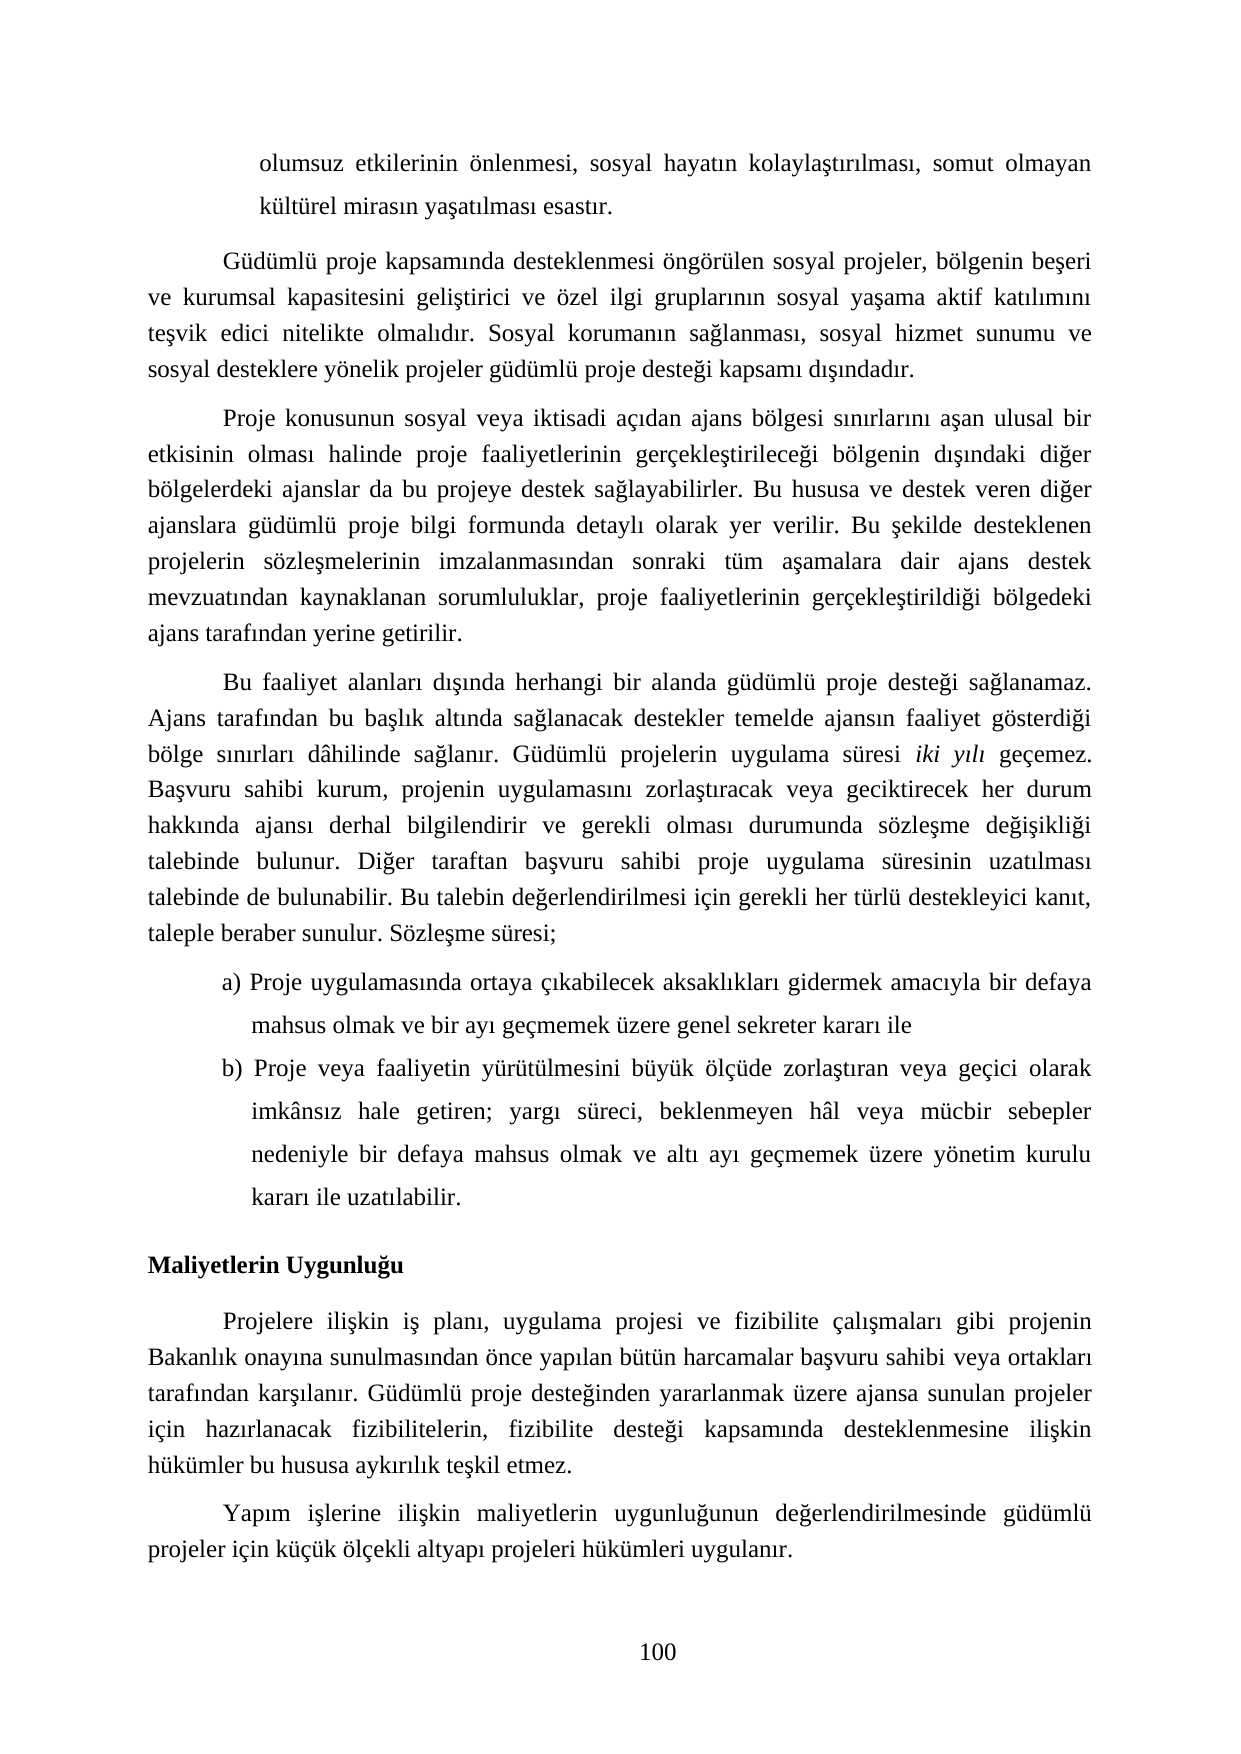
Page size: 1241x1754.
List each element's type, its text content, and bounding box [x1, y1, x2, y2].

subtitle Maliyetlerin Uygunluğu [148, 1251, 1092, 1279]
list a) Proje uygulamasında ortaya çıkabilecek aksaklıkları gidermek amacıyla bir defaya mahsus olmak ve bir ayı geçmemek üzere genel sekreter kararı ile [222, 967, 1092, 1039]
text Bu faaliyet alanları dışında herhangi bir alanda güdümlü proje desteği sağlanamaz. Ajans tarafından bu başlık altında sağlanacak destekler temelde ajansın faaliyet gösterdiği bölge sınırları dâhilinde sağlanır. Güdümlü projelerin uygulama süresi iki yılı geçemez. Başvuru sahibi kurum, projenin uygulamasını zorlaştıracak veya geciktirecek her durum hakkında ajansı derhal bilgilendirir ve gerekli olması durumunda sözleşme değişikliği talebinde bulunur. Diğer taraftan başvuru sahibi proje uygulama süresinin uzatılması talebinde de bulunabilir. Bu talebin değerlendirilmesi için gerekli her türlü destekleyici kanıt, taleple beraber sunulur. Sözleşme süresi; [148, 667, 1092, 947]
text Güdümlü proje kapsamında desteklenmesi öngörülen sosyal projeler, bölgenin beşeri ve kurumsal kapasitesini geliştirici ve özel ilgi gruplarının sosyal yaşama aktif katılımını teşvik edici nitelikte olmalıdır. Sosyal korumanın sağlanması, sosyal hizmet sunumu ve sosyal desteklere yönelik projeler güdümlü proje desteği kapsamı dışındadır. [148, 246, 1092, 383]
list b) Proje veya faaliyetin yürütülmesini büyük ölçüde zorlaştıran veya geçici olarak imkânsız hale getiren; yargı süreci, beklenmeyen hâl veya mücbir sebepler nedeniyle bir defaya mahsus olmak ve altı ayı geçmemek üzere yönetim kurulu kararı ile uzatılabilir. [222, 1053, 1092, 1211]
text Proje konusunun sosyal veya iktisadi açıdan ajans bölgesi sınırlarını aşan ulusal bir etkisinin olması halinde proje faaliyetlerinin gerçekleştirileceği bölgenin dışındaki diğer bölgelerdeki ajanslar da bu projeye destek sağlayabilirler. Bu hususa ve destek veren diğer ajanslara güdümlü proje bilgi formunda detaylı olarak yer verilir. Bu şekilde desteklenen projelerin sözleşmelerinin imzalanmasından sonraki tüm aşamalara dair ajans destek mevzuatından kaynaklanan sorumluluklar, proje faaliyetlerinin gerçekleştirildiği bölgedeki ajans tarafından yerine getirilir. [148, 403, 1092, 647]
text Projelere ilişkin iş planı, uygulama projesi ve fizibilite çalışmaları gibi projenin Bakanlık onayına sunulmasından önce yapılan bütün harcamalar başvuru sahibi veya ortakları tarafından karşılanır. Güdümlü proje desteğinden yararlanmak üzere ajansa sunulan projeler için hazırlanacak fizibilitelerin, fizibilite desteği kapsamında desteklenmesine ilişkin hükümler bu hususa aykırılık teşkil etmez. [148, 1306, 1092, 1479]
text Yapım işlerine ilişkin maliyetlerin uygunluğunun değerlendirilmesinde güdümlü projeler için küçük ölçekli altyapı projeleri hükümleri uygulanır. [148, 1498, 1092, 1563]
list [222, 148, 1092, 219]
